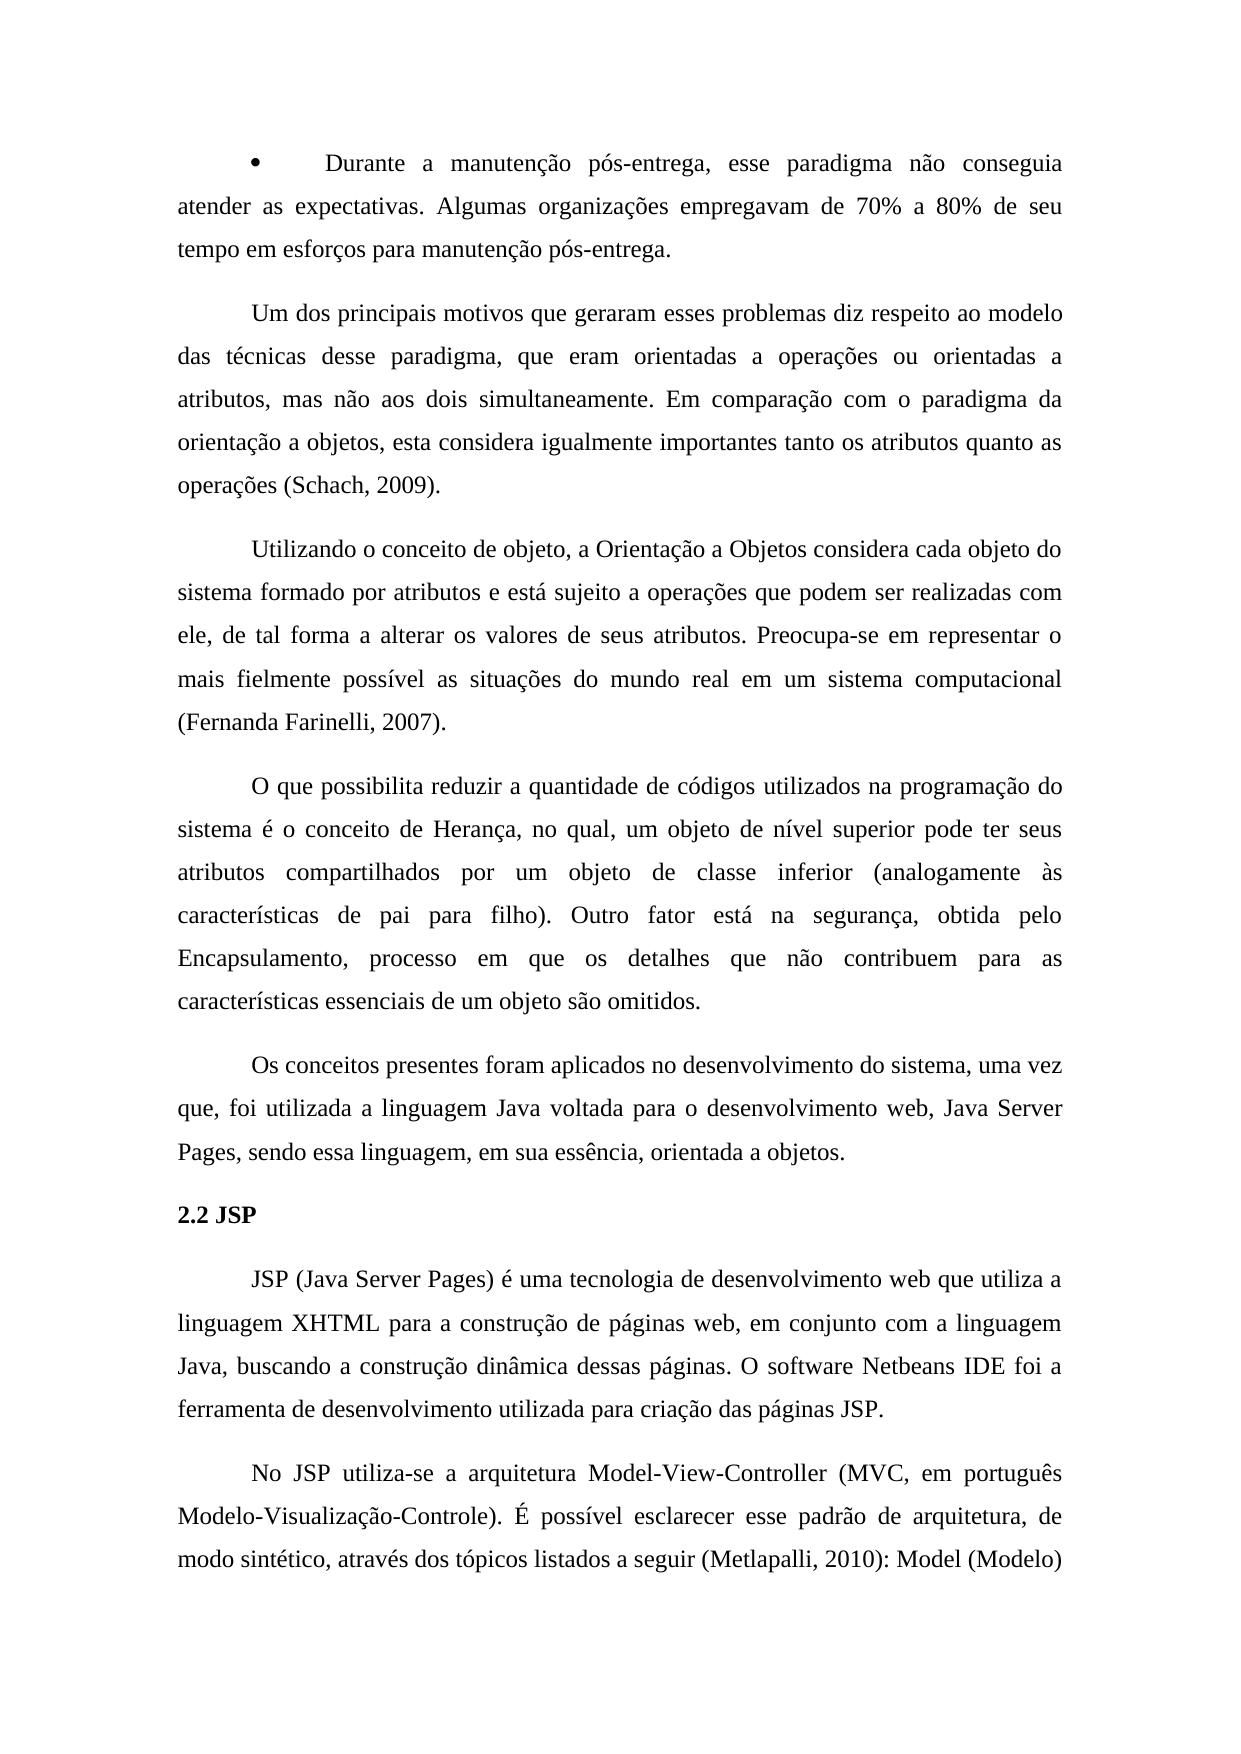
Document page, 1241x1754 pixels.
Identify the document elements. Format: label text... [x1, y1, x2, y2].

list Durante a manutenção pós-entrega, esse paradigma não conseguia atender as expectativas. Algumas organizações empregavam de 70% a 80% de seu tempo em esforços para manutenção pós-entrega. [177, 148, 1063, 263]
text O que possibilita reduzir a quantidade de códigos utilizados na programação do sistema é o conceito de Herança, no qual, um objeto de nível superior pode ter seus atributos compartilhados por um objeto de classe inferior (analogamente às características de pai para filho). Outro fator está na segurança, obtida pelo Encapsulamento, processo em que os detalhes que não contribuem para as características essenciais de um objeto são omitidos. [177, 771, 1063, 1015]
text Utilizando o conceito de objeto, a Orientação a Objetos considera cada objeto do sistema formado por atributos e está sujeito a operações que podem ser realizadas com ele, de tal forma a alterar os valores de seus atributos. Preocupa-se em representar o mais fielmente possível as situações do mundo real em um sistema computacional (Fernanda Farinelli, 2007). [177, 534, 1063, 736]
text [177, 1458, 1063, 1573]
text Os conceitos presentes foram aplicados no desenvolvimento do sistema, uma vez que, foi utilizada a linguagem Java voltada para o desenvolvimento web, Java Server Pages, sendo essa linguagem, em sua essência, orientada a objetos. [177, 1050, 1063, 1165]
text 2.2 JSP [177, 1201, 1063, 1229]
text JSP (Java Server Pages) é uma tecnologia de desenvolvimento web que utiliza a linguagem XHTML para a construção de páginas web, em conjunto com a linguagem Java, buscando a construção dinâmica dessas páginas. O software Netbeans IDE foi a ferramenta de desenvolvimento utilizada para criação das páginas JSP. [177, 1264, 1063, 1423]
text Um dos principais motivos que geraram esses problemas diz respeito ao modelo das técnicas desse paradigma, que eram orientadas a operações ou orientadas a atributos, mas não aos dois simultaneamente. Em comparação com o paradigma da orientação a objetos, esta considera igualmente importantes tanto os atributos quanto as operações (Schach, 2009). [177, 298, 1063, 499]
